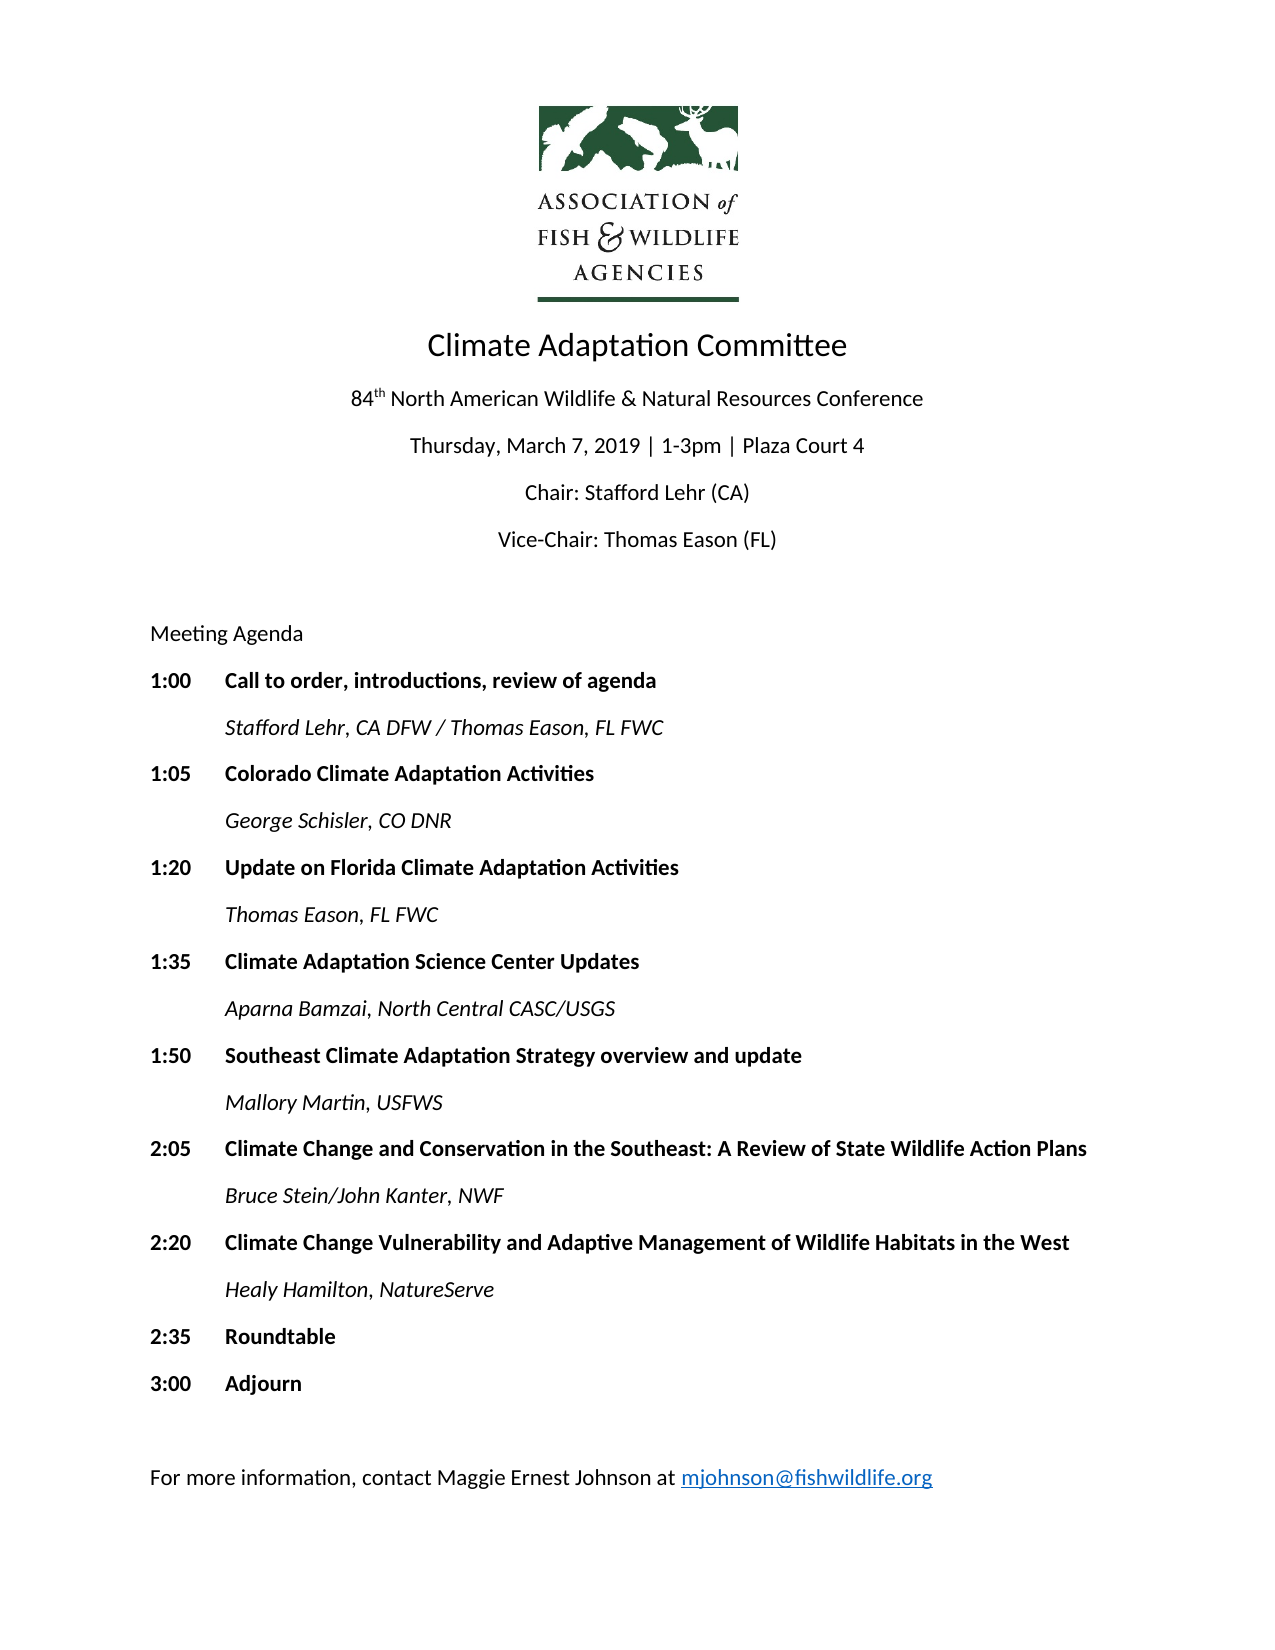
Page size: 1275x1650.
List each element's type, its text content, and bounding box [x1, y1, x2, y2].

text 1:00 Call to order, introductions, review of agenda [150, 666, 1125, 694]
text 1:20 Update on Florida Climate Adaptation Activities [150, 853, 1125, 881]
text Bruce Stein/John Kanter, NWF [225, 1181, 1125, 1209]
text Vice-Chair: Thomas Eason (FL) [150, 525, 1125, 553]
text 1:05 Colorado Climate Adaptation Activities [150, 759, 1125, 787]
text Meeting Agenda [150, 619, 1125, 647]
text 2:20 Climate Change Vulnerability and Adaptive Management of Wildlife Habitats in the West [150, 1228, 1125, 1256]
text 3:00 Adjourn [150, 1369, 1125, 1397]
text Thursday, March 7, 2019 | 1-3pm | Plaza Court 4 [150, 431, 1125, 459]
text 1:35 Climate Adaptation Science Center Updates [150, 947, 1125, 975]
text Climate Adaptation Committee [150, 324, 1125, 364]
text Aparna Bamzai, North Central CASC/USGS [150, 994, 1125, 1022]
text George Schisler, CO DNR [150, 806, 1125, 834]
text 84th North American Wildlife & Natural Resources Conference [150, 384, 1125, 412]
text For more information, contact Maggie Ernest Johnson at mjohnson@fishwildlife.org [150, 1463, 1125, 1491]
text Stafford Lehr, CA DFW / Thomas Eason, FL FWC [150, 713, 1125, 741]
text 2:05 Climate Change and Conservation in the Southeast: A Review of State Wildlife Action Plans [150, 1134, 1125, 1162]
text Mallory Martin, USFWS [150, 1088, 1125, 1116]
text Chair: Stafford Lehr (CA) [150, 478, 1125, 506]
picture [533, 103, 742, 305]
text Healy Hamilton, NatureServe [225, 1275, 1125, 1303]
text 1:50 Southeast Climate Adaptation Strategy overview and update [150, 1041, 1125, 1069]
text Thomas Eason, FL FWC [150, 900, 1125, 928]
text 2:35 Roundtable [150, 1322, 1125, 1350]
